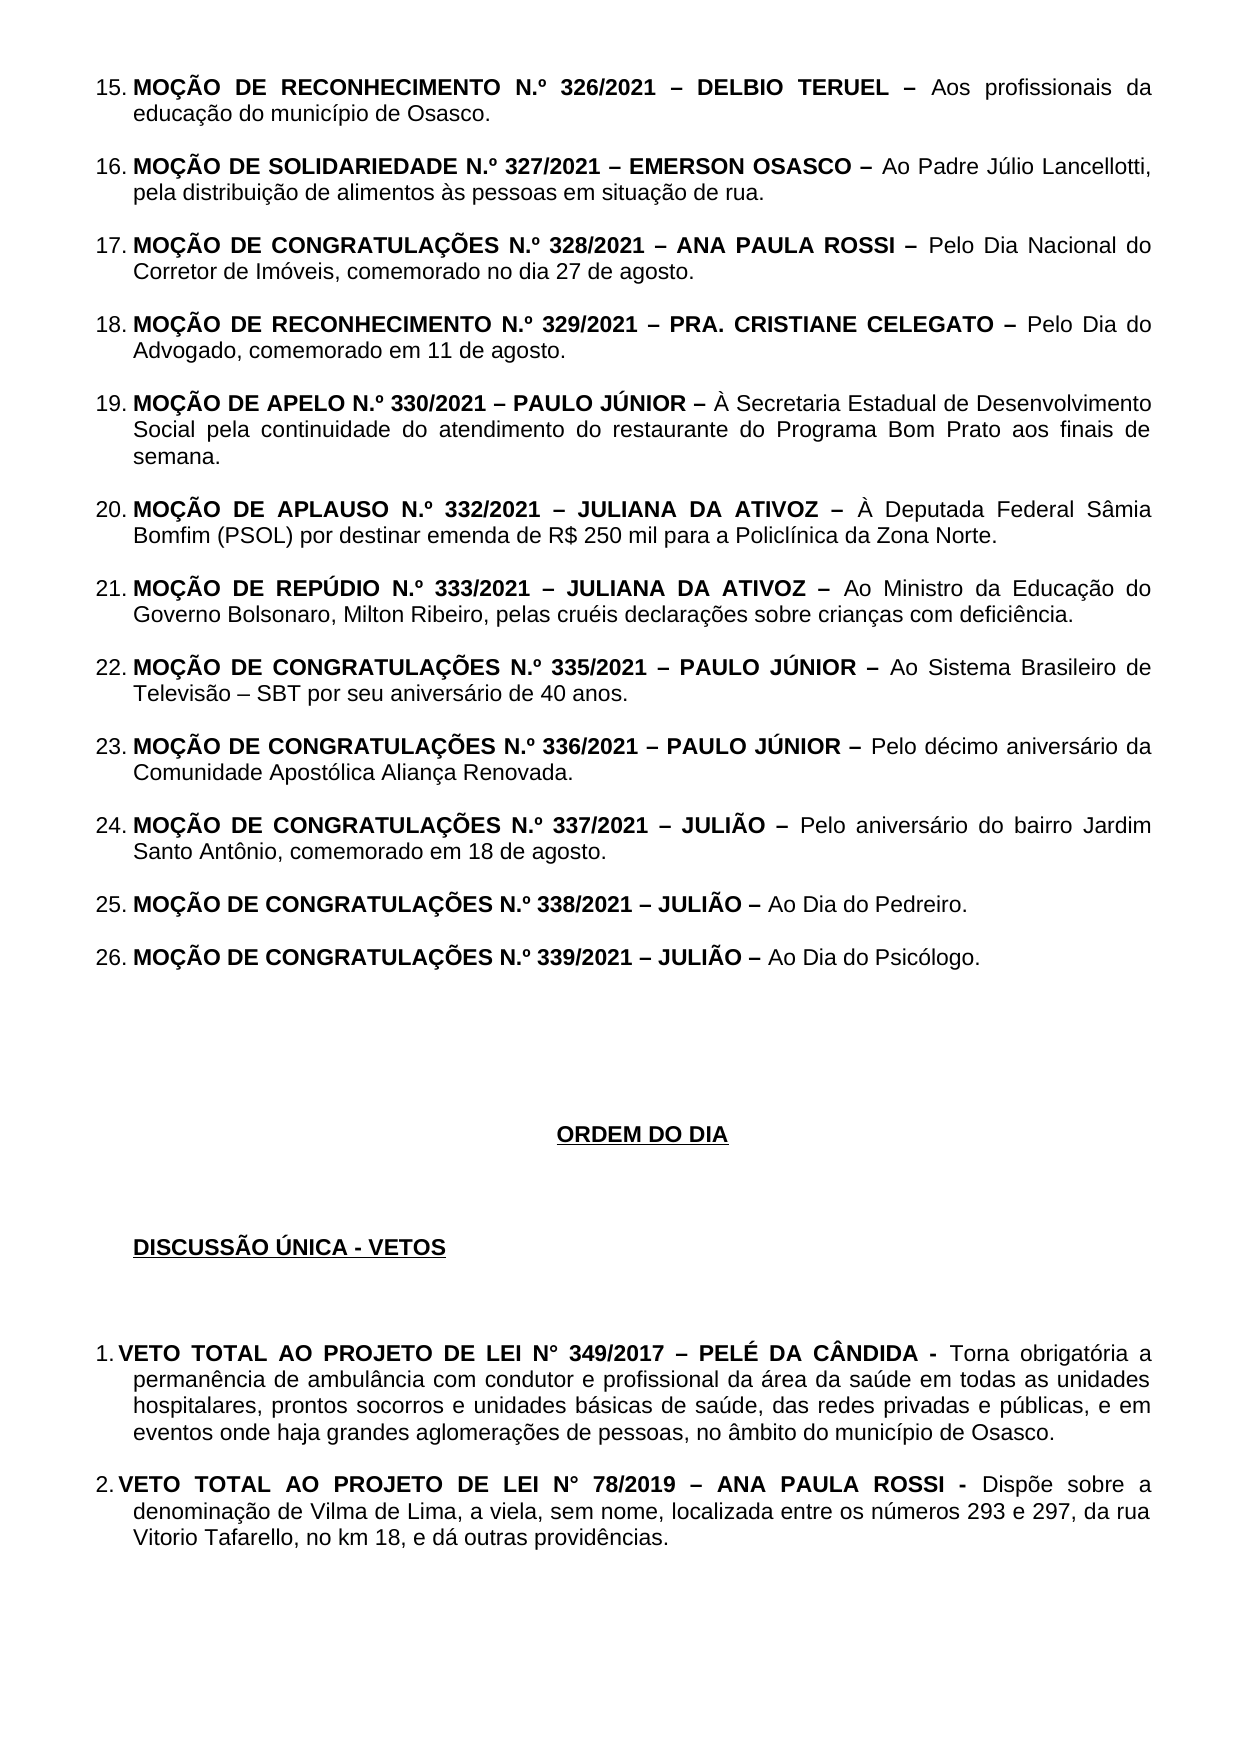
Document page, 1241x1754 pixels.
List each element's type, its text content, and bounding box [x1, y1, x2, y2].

list Moção de solidariedade n.º 327/2021 – emerson Osasco – Ao Padre Júlio Lancellotti, pela distribuição de alimentos às pessoas em situação de rua. [95, 153, 1152, 206]
list Moção de apelo n.º 330/2021 – paulo júnior – À Secretaria Estadual de Desenvolvimento Social pela continuidade do atendimento do restaurante do Programa Bom Prato aos finais de semana. [95, 390, 1152, 469]
list Moção de reconhecimento n.º 326/2021 – delbio teruel – Aos profissionais da educação do município de Osasco. [95, 74, 1152, 127]
list VETO TOTAL AO PROJETO DE LEI N° 349/2017 – PELÉ DA CÂNDIDA - Torna obrigatória a permanência de ambulância com condutor e profissional da área da saúde em todas as unidades hospitalares, prontos socorros e unidades básicas de saúde, das redes privadas e públicas, e em eventos onde haja grandes aglomerações de pessoas, no âmbito do município de Osasco. [95, 1340, 1152, 1445]
list Moção de reconhecimento n.º 329/2021 – Pra. Cristiane Celegato – Pelo Dia do Advogado, comemorado em 11 de agosto. [95, 311, 1152, 364]
list Moção de congratulações n.º 339/2021 – julião – Ao Dia do Psicólogo. [95, 943, 1152, 970]
list Moção de congratulações n.º 337/2021 – julião – Pelo aniversário do bairro Jardim Santo Antônio, comemorado em 18 de agosto. [95, 812, 1152, 864]
list Moção de congratulações n.º 338/2021 – julião – Ao Dia do Pedreiro. [95, 891, 1152, 917]
list Moção de congratulações n.º 328/2021 – ANA PAULA ROSSI – Pelo Dia Nacional do Corretor de Imóveis, comemorado no dia 27 de agosto. [95, 232, 1152, 285]
list Moção de congratulações n.º 336/2021 – paulo júnior – Pelo décimo aniversário da Comunidade Apostólica Aliança Renovada. [95, 733, 1152, 785]
text DISCUSSÃO ÚNICA - VETOS [88, 1234, 1152, 1261]
text ORDEM DO DIA [133, 1121, 1152, 1147]
list Moção de repúdio n.º 333/2021 – JuLIANA DA ATIVOZ – Ao Ministro da Educação do Governo Bolsonaro, Milton Ribeiro, pelas cruéis declarações sobre crianças com deficiência. [95, 574, 1152, 627]
list Moção de aplauso n.º 332/2021 – JuLIANA DA ATIVOZ – À Deputada Federal Sâmia Bomfim (PSOL) por destinar emenda de R$ 250 mil para a Policlínica da Zona Norte. [95, 496, 1152, 548]
list Moção de congratulações n.º 335/2021 – paulo júnior – Ao Sistema Brasileiro de Televisão – SBT por seu aniversário de 40 anos. [95, 654, 1152, 706]
list VETO TOTAL AO PROJETO DE LEI N° 78/2019 – ANA PAULA ROSSI - Dispõe sobre a denominação de Vilma de Lima, a viela, sem nome, localizada entre os números 293 e 297, da rua Vitorio Tafarello, no km 18, e dá outras providências. [95, 1471, 1152, 1551]
